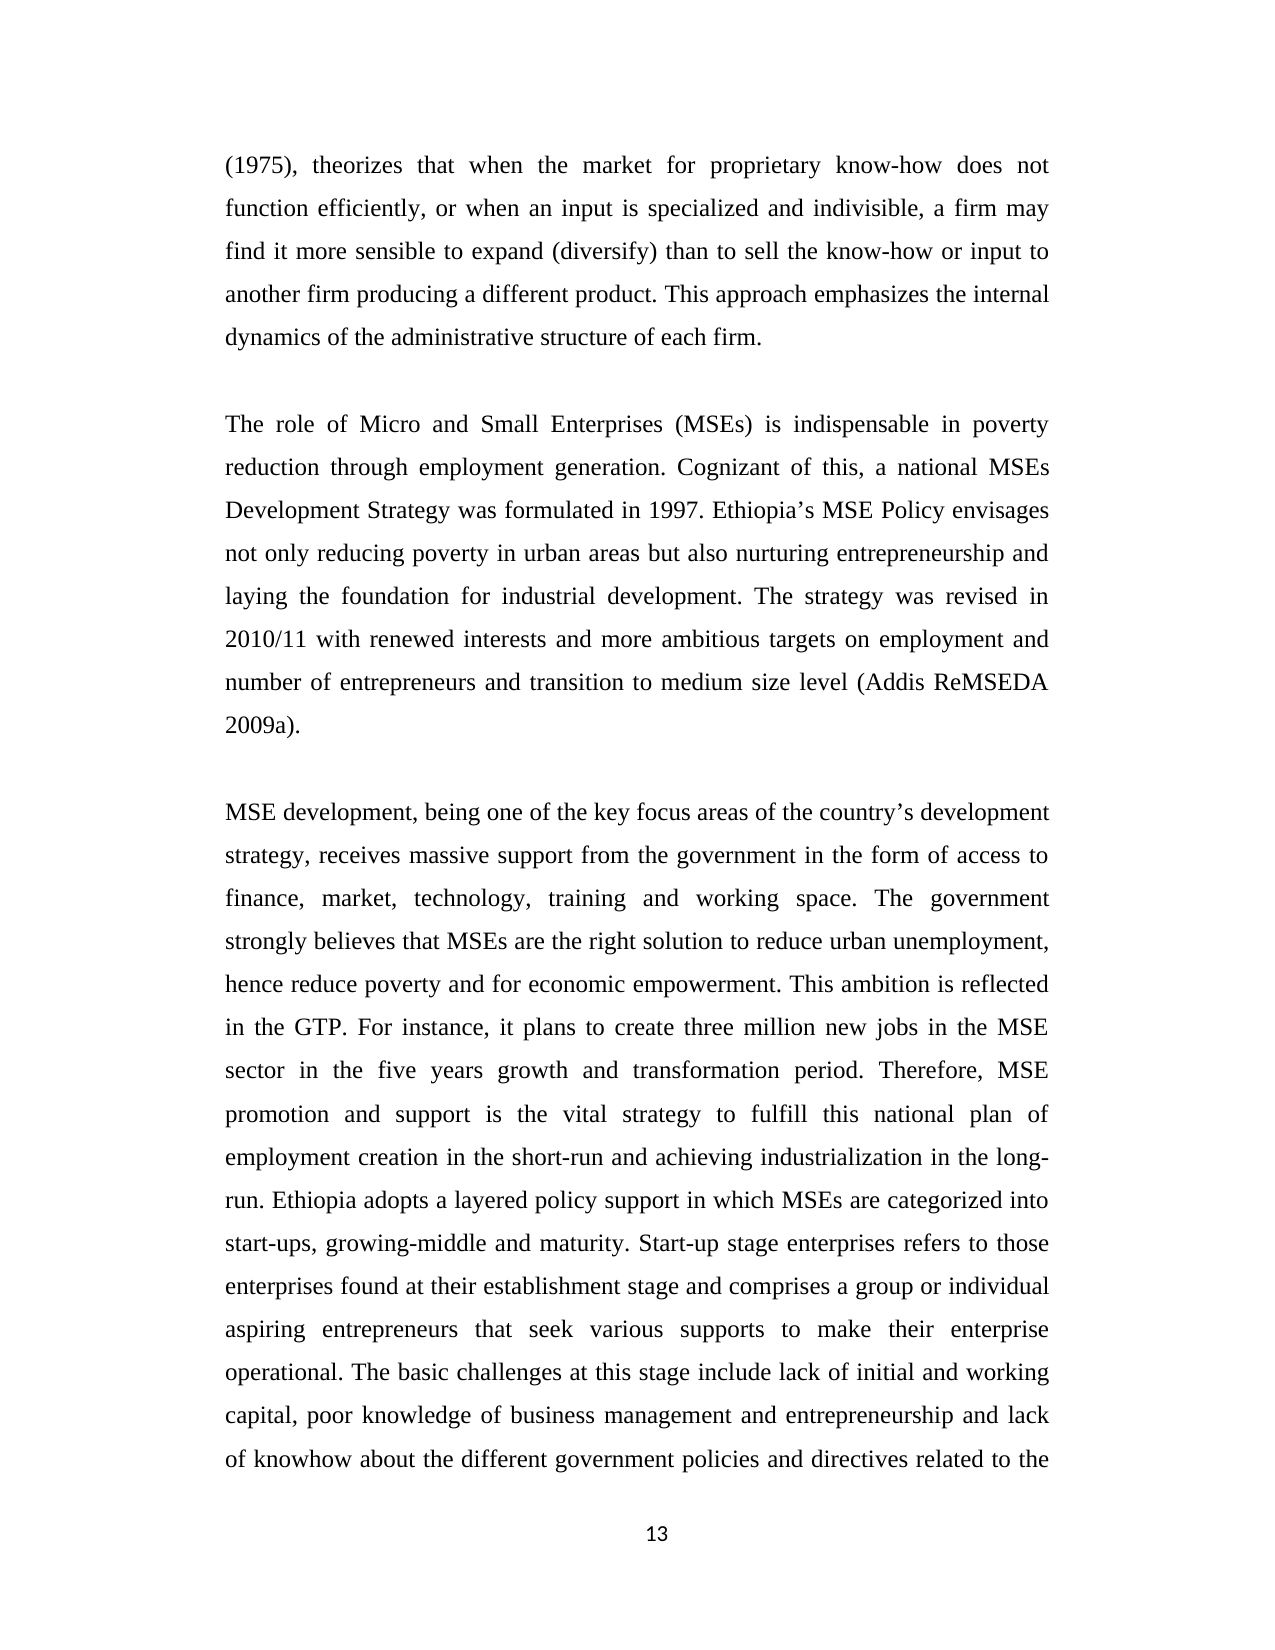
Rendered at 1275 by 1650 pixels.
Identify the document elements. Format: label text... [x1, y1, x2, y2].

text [225, 150, 1050, 351]
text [225, 797, 1050, 1472]
text The role of Micro and Small Enterprises (MSEs) is indispensable in poverty reduction through employment generation. Cognizant of this, a national MSEs Development Strategy was formulated in 1997. Ethiopia’s MSE Policy envisages not only reducing poverty in urban areas but also nurturing entrepreneurship and laying the foundation for industrial development. The strategy was revised in 2010/11 with renewed interests and more ambitious targets on employment and number of entrepreneurs and transition to medium size level (Addis ReMSEDA 2009a). [225, 409, 1050, 739]
